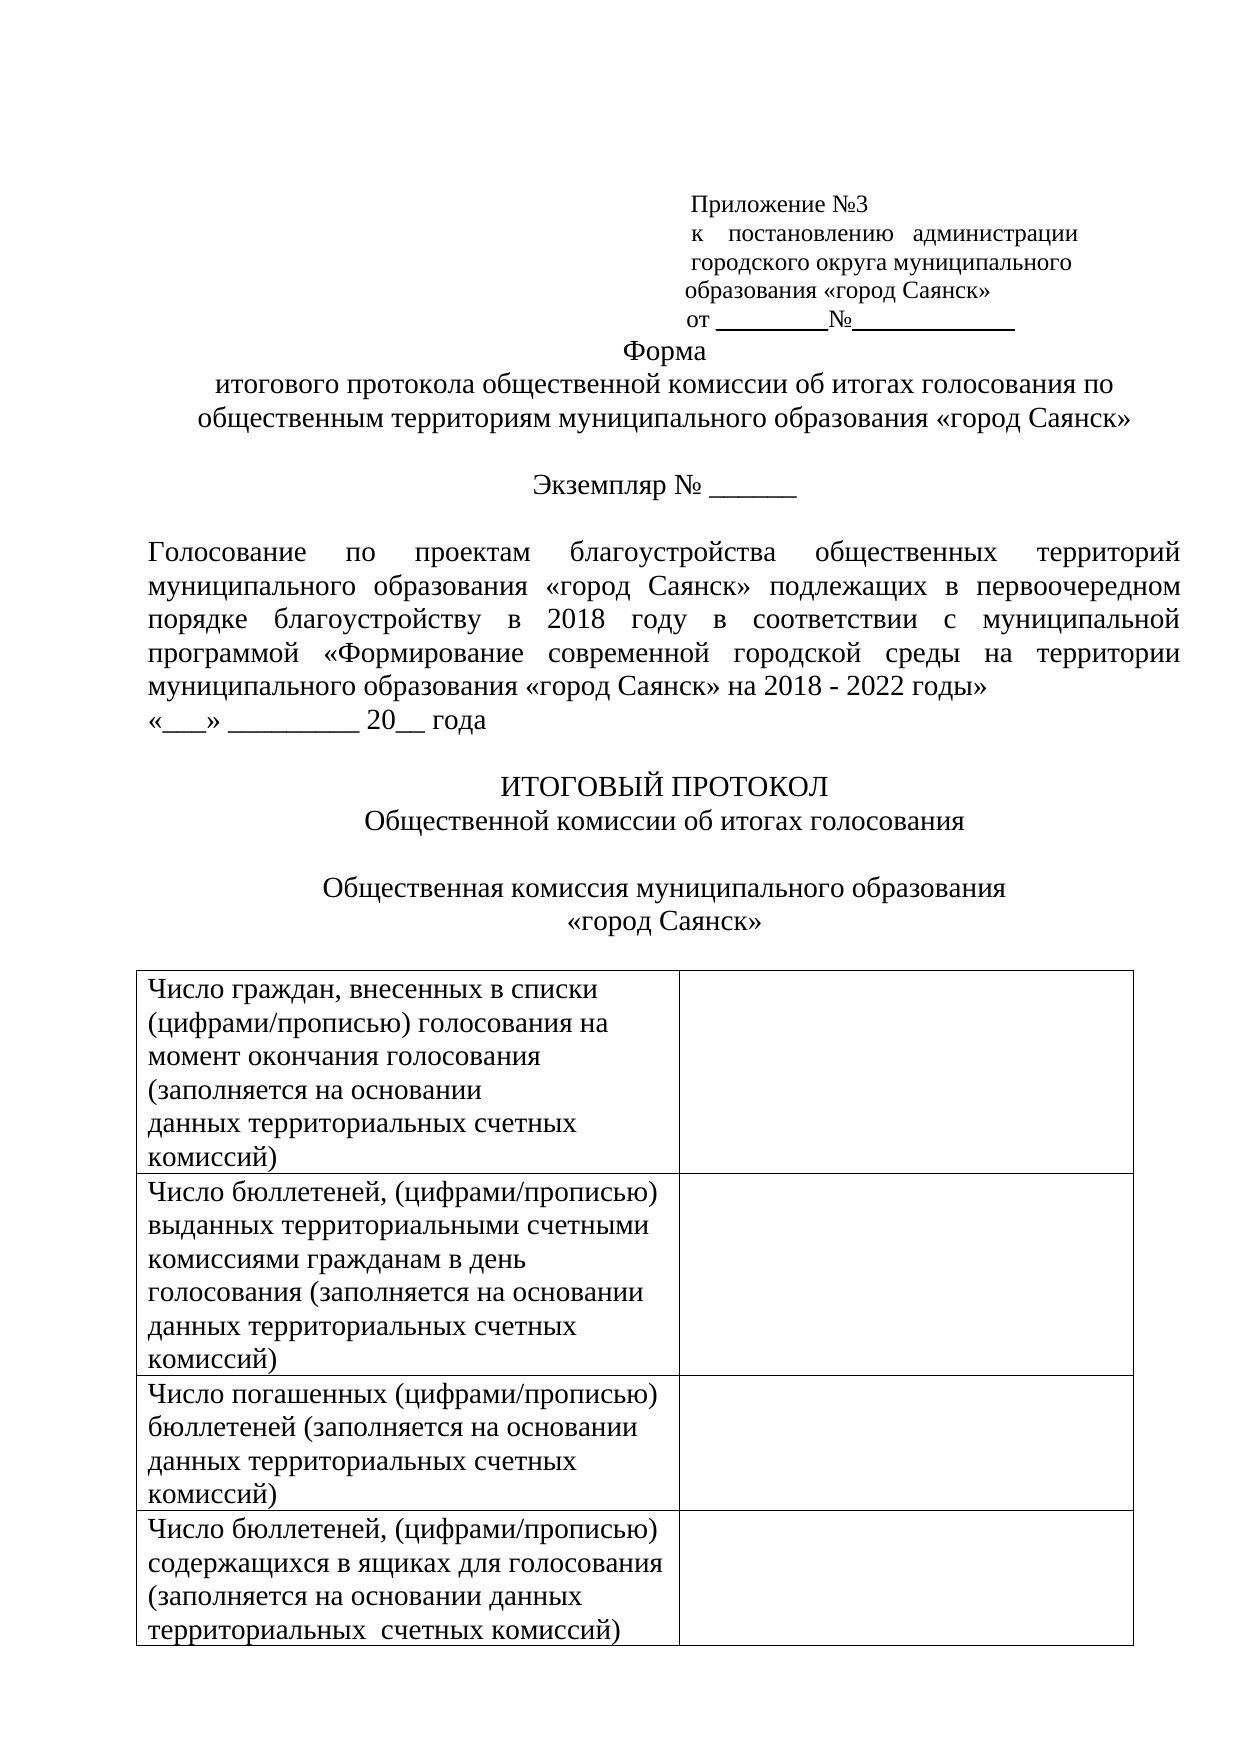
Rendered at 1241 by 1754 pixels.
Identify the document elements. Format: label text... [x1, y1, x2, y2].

table_cell Число погашенных (цифрами/прописью) бюллетеней (заполняется на основании данных территориальных счетных комиссий) [137, 1376, 679, 1510]
text ИТОГОВЫЙ ПРОТОКОЛ [148, 769, 1181, 803]
text Голосование по проектам благоустройства общественных территорий муниципального образования «город Саянск» подлежащих в первоочередном порядке благоустройству в 2018 году в соответствии с муниципальной программой «Формирование современной городской среды на территории муниципального образования «город Саянск» на 2018 - 2022 годы» [148, 534, 1181, 702]
text «___» _________ 20__ года [148, 702, 1181, 736]
text Форма [148, 333, 1181, 367]
text Экземпляр № ______ [148, 467, 1181, 501]
table_cell [680, 1174, 1133, 1375]
text итогового протокола общественной комиссии об итогах голосования по общественным территориям муниципального образования «город Саянск» [148, 367, 1181, 434]
table_header [680, 971, 1133, 1173]
text Общественной комиссии об итогах голосования [148, 803, 1181, 836]
table_cell [680, 1376, 1133, 1510]
table_cell городского округа муниципального образования «город Саянск» от _________№_____________ [148, 247, 1115, 333]
table_cell Число бюллетеней, (цифрами/прописью) выданных территориальными счетными комиссиями гражданам в день голосования (заполняется на основании данных территориальных счетных комиссий) [137, 1174, 679, 1375]
table_header Приложение №3 к постановлению администрации [148, 189, 1115, 247]
table_cell [680, 1511, 1133, 1645]
text «город Саянск» [148, 903, 1181, 937]
table_header Число граждан, внесенных в списки (цифрами/прописью) голосования на момент окончания голосования (заполняется на основании данных территориальных счетных комиссий) [137, 971, 679, 1173]
table_cell Число бюллетеней, (цифрами/прописью) содержащихся в ящиках для голосования (заполняется на основании данных территориальных счетных комиссий) [137, 1511, 679, 1645]
text Общественная комиссия муниципального образования [148, 870, 1181, 903]
